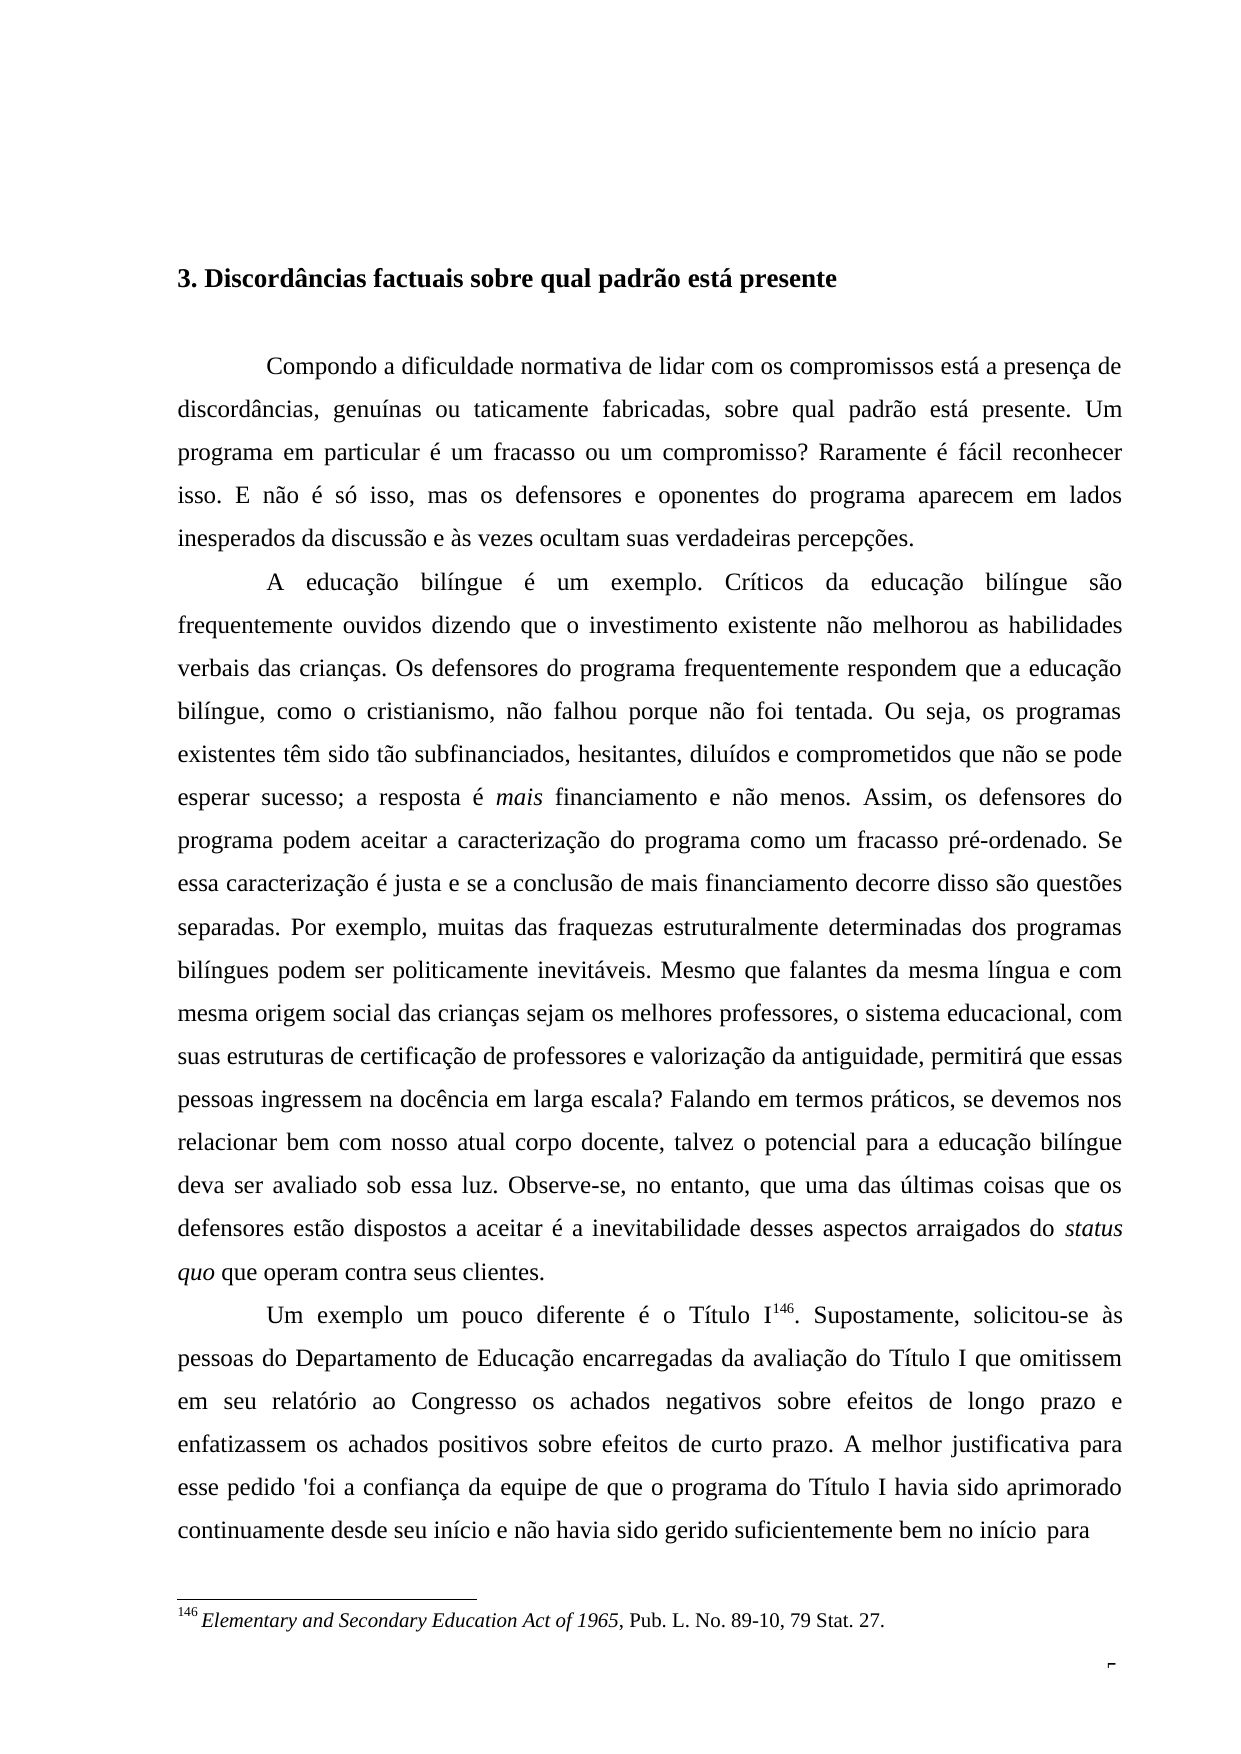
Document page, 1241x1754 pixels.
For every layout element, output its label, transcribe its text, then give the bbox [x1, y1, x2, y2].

text 146 Elementary and Secondary Education Act of 1965, Pub. L. No. 89-10, 79 Stat. 27. [177, 1598, 1134, 1632]
text Um exemplo um pouco diferente é o Título I146. Supostamente, solicitou-se às pessoas do Departamento de Educação encarregadas da avaliação do Título I que omitissem em seu relatório ao Congresso os achados negativos sobre efeitos de longo prazo e enfatizassem os achados positivos sobre efeitos de curto prazo. A melhor justificativa para esse pedido 'foi a confiança da equipe de que o programa do Título I havia sido aprimorado continuamente desde seu início e não havia sido gerido suficientemente bem no início para [177, 1300, 1123, 1544]
subtitle Discordâncias factuais sobre qual padrão está presente [177, 262, 1134, 293]
text Compondo a dificuldade normativa de lidar com os compromissos está a presença de discordâncias, genuínas ou taticamente fabricadas, sobre qual padrão está presente. Um programa em particular é um fracasso ou um compromisso? Raramente é fácil reconhecer isso. E não é só isso, mas os defensores e oponentes do programa aparecem em lados inesperados da discussão e às vezes ocultam suas verdadeiras percepções. [177, 351, 1123, 552]
text A educação bilíngue é um exemplo. Críticos da educação bilíngue são frequentemente ouvidos dizendo que o investimento existente não melhorou as habilidades verbais das crianças. Os defensores do programa frequentemente respondem que a educação bilíngue, como o cristianismo, não falhou porque não foi tentada. Ou seja, os programas existentes têm sido tão subfinanciados, hesitantes, diluídos e comprometidos que não se pode esperar sucesso; a resposta é mais financiamento e não menos. Assim, os defensores do programa podem aceitar a caracterização do programa como um fracasso pré-ordenado. Se essa caracterização é justa e se a conclusão de mais financiamento decorre disso são questões separadas. Por exemplo, muitas das fraquezas estruturalmente determinadas dos programas bilíngues podem ser politicamente inevitáveis. Mesmo que falantes da mesma língua e com mesma origem social das crianças sejam os melhores professores, o sistema educacional, com suas estruturas de certificação de professores e valorização da antiguidade, permitirá que essas pessoas ingressem na docência em larga escala? Falando em termos práticos, se devemos nos relacionar bem com nosso atual corpo docente, talvez o potencial para a educação bilíngue deva ser avaliado sob essa luz. Observe-se, no entanto, que uma das últimas coisas que os defensores estão dispostos a aceitar é a inevitabilidade desses aspectos arraigados do status quo que operam contra seus clientes. [177, 567, 1123, 1285]
